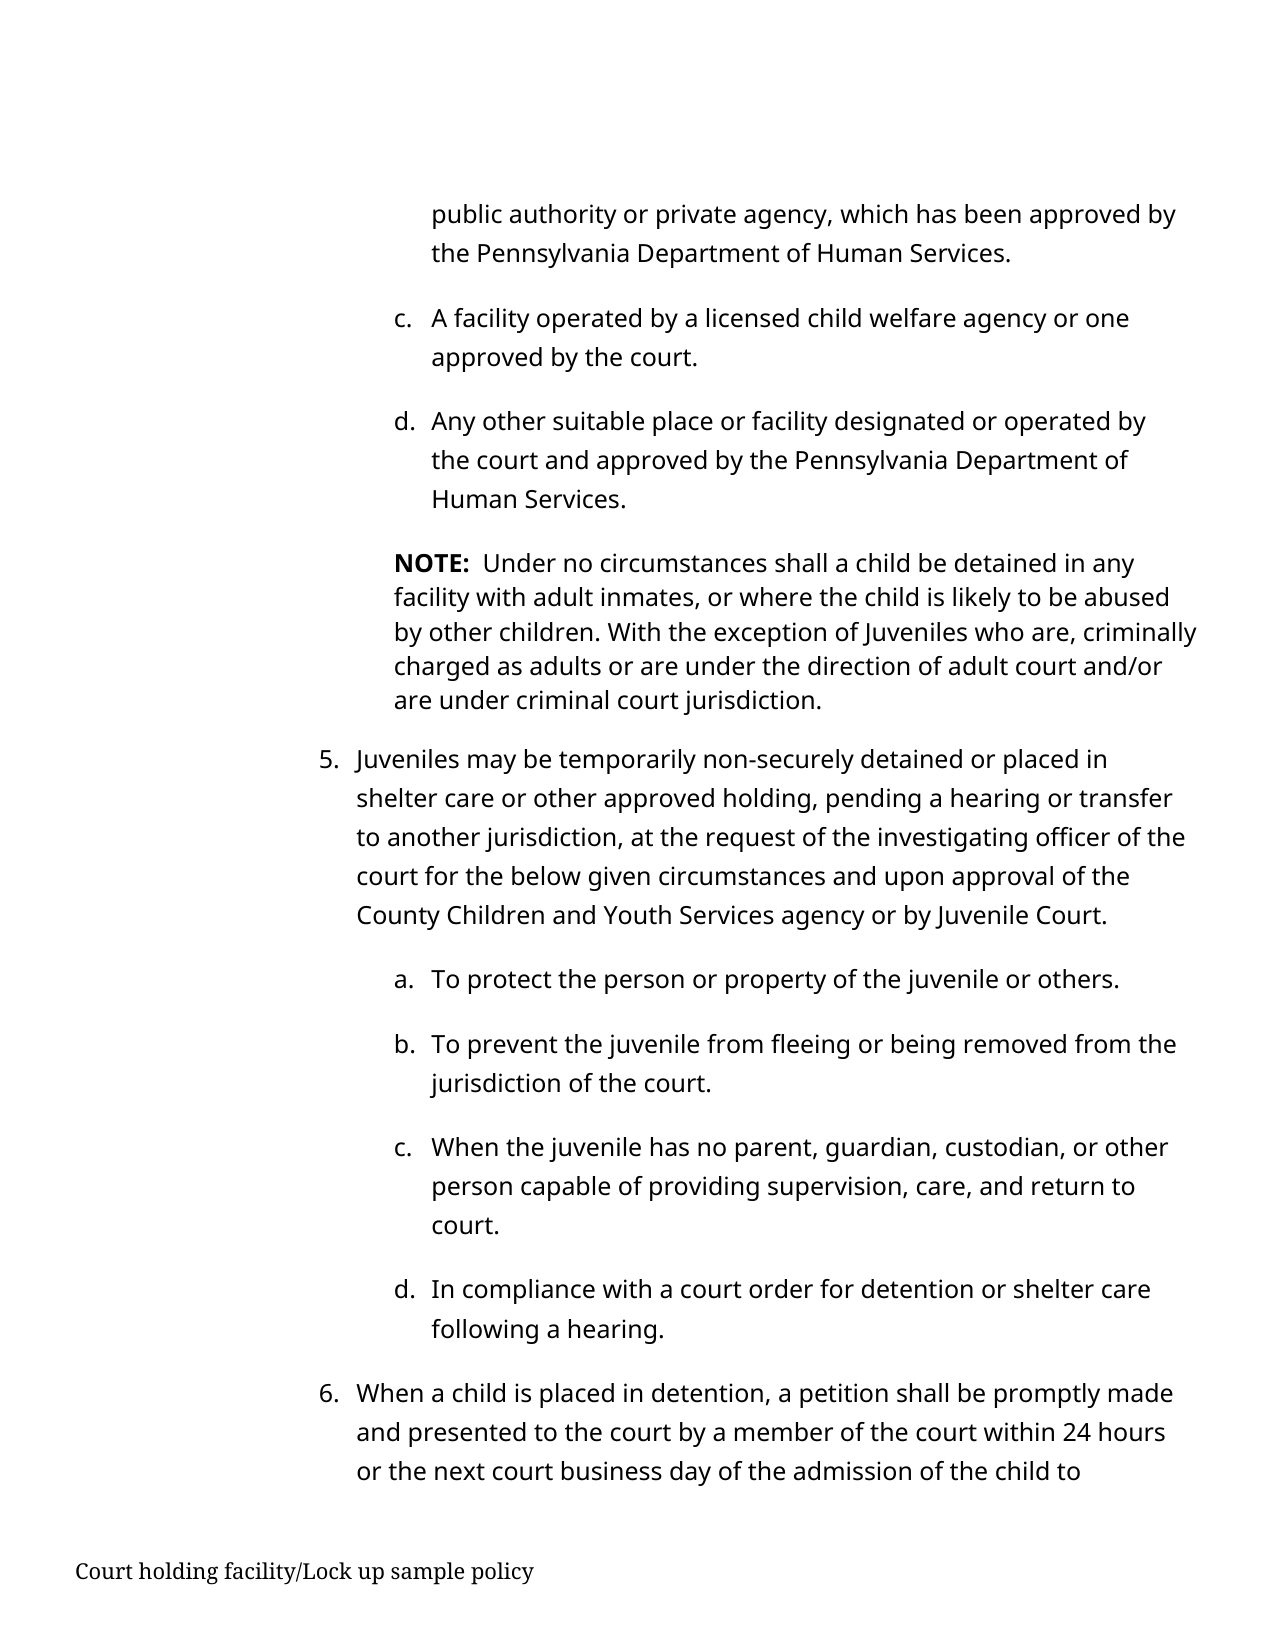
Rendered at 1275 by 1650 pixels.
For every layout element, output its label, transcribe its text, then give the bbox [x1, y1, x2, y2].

list In compliance with a court order for detention or shelter care following a hearing. [394, 1272, 1191, 1345]
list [394, 197, 1191, 270]
list When the juvenile has no parent, guardian, custodian, or other person capable of providing supervision, care, and return to court. [394, 1130, 1191, 1242]
list Any other suitable place or facility designated or operated by the court and approved by the Pennsylvania Department of Human Services. [394, 403, 1191, 516]
list A facility operated by a licensed child welfare agency or one approved by the court. [394, 300, 1191, 373]
text Juveniles may be temporarily non-securely detained or placed in shelter care or other approved holding, pending a hearing or transfer to another jurisdiction, at the request of the investigating officer of the court for the below given circumstances and upon approval of the County Children and Youth Services agency or by Juvenile Court. [319, 741, 1191, 932]
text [319, 1376, 1191, 1488]
text NOTE: Under no circumstances shall a child be detained in any facility with adult inmates, or where the child is likely to be abused by other children. With the exception of Juveniles who are, criminally charged as adults or are under the direction of adult court and/or are under criminal court jurisdiction. [394, 546, 1200, 716]
list To prevent the juvenile from fleeing or being removed from the jurisdiction of the court. [394, 1026, 1191, 1099]
list To protect the person or property of the juvenile or others. [394, 962, 1191, 996]
